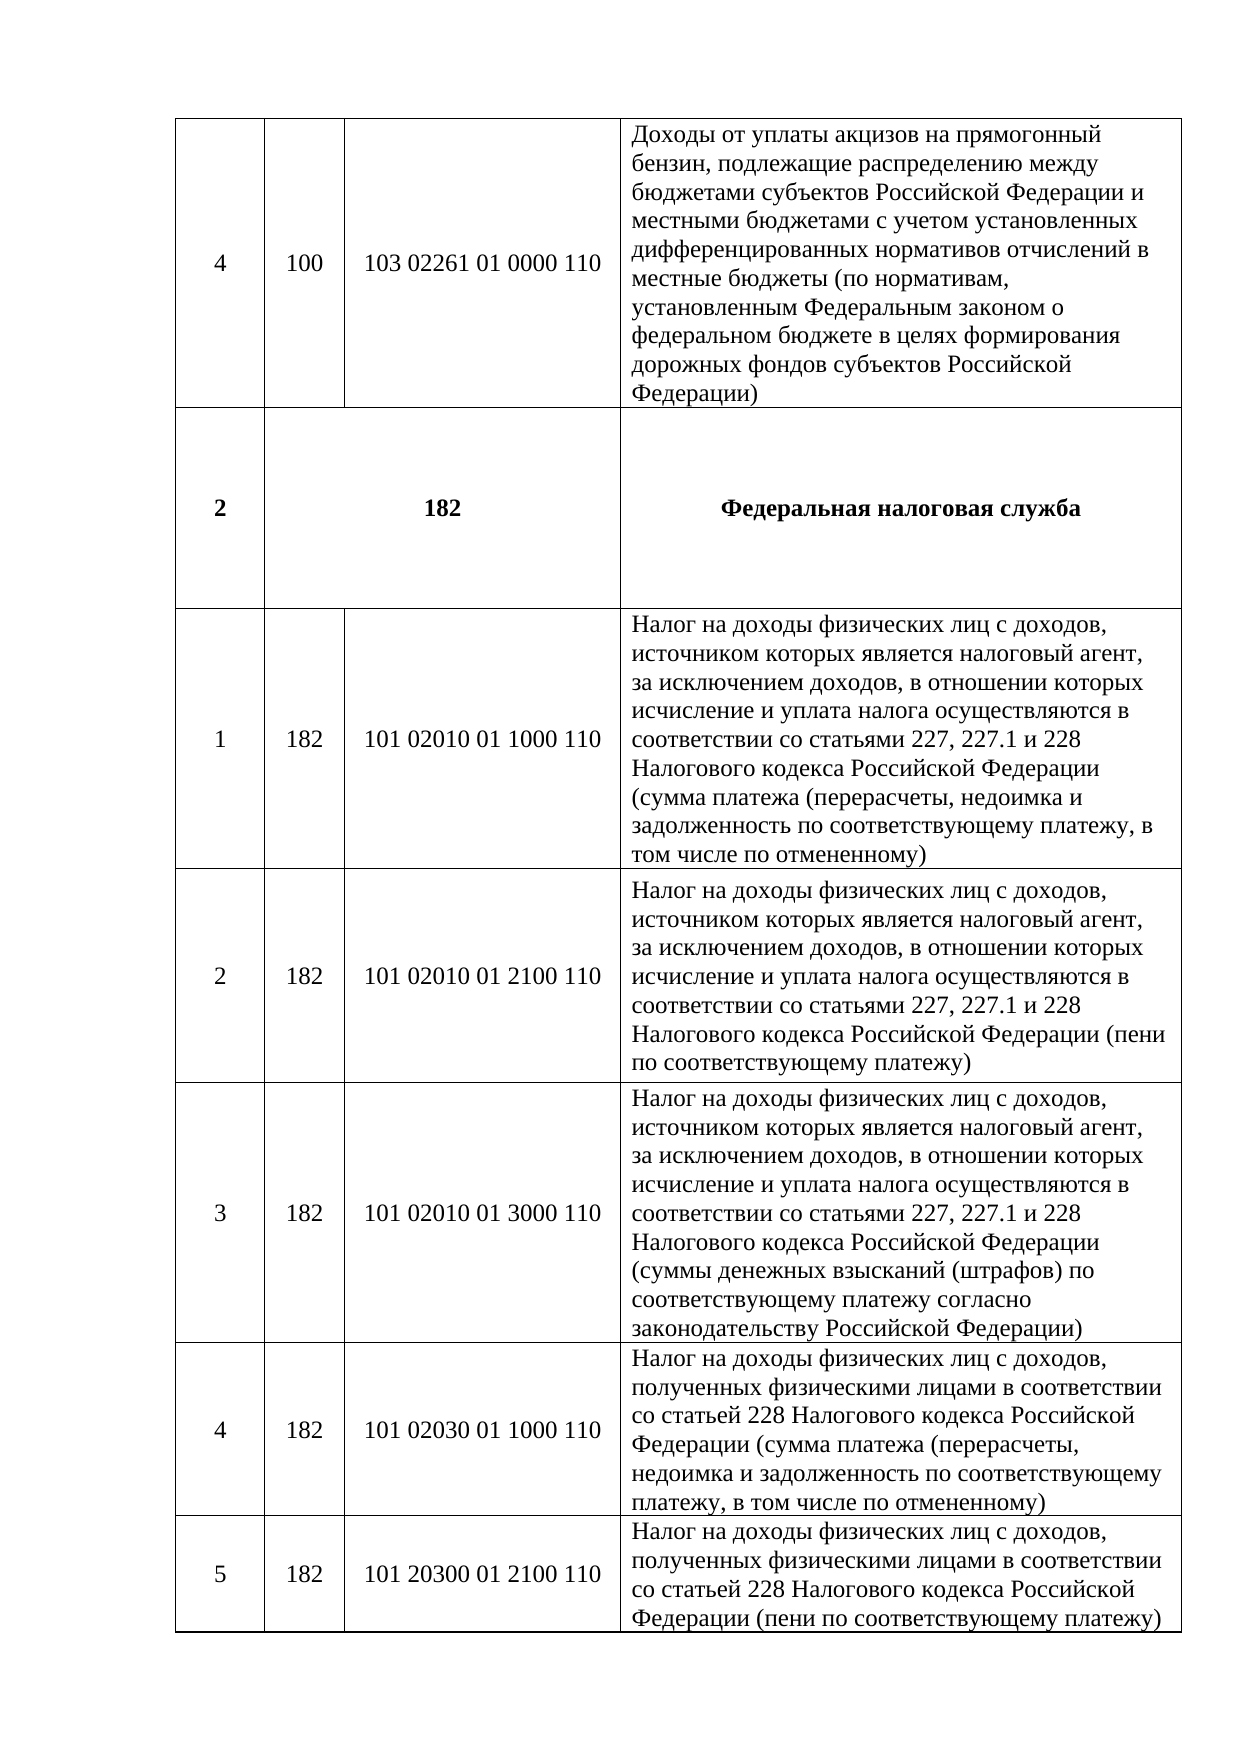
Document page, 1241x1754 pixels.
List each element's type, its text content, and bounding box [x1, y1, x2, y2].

table_cell 103 02261 01 0000 110 [345, 119, 620, 407]
table_cell 5 [176, 1516, 264, 1631]
table_cell 2 [176, 408, 264, 608]
table_cell 101 02030 01 1000 110 [345, 1343, 620, 1515]
table_cell 2 [176, 869, 264, 1082]
table_cell 4 [176, 119, 264, 407]
table_cell 182 [265, 408, 620, 608]
table_cell 4 [176, 1343, 264, 1515]
table_cell 101 02010 01 2100 110 [345, 869, 620, 1082]
table_cell Налог на доходы физических лиц с доходов, источником которых является налоговый агент, за исключением доходов, в отношении которых исчисление и уплата налога осуществляются в соответствии со статьями 227, 227.1 и 228 Налогового кодекса Российской Федерации (сумма платежа (перерасчеты, недоимка и задолженность по соответствующему платежу, в том числе по отмененному) [621, 609, 1181, 868]
table_cell 182 [265, 1343, 344, 1515]
table_cell 1 [176, 609, 264, 868]
table_cell 3 [176, 1083, 264, 1342]
table_cell Налог на доходы физических лиц с доходов, источником которых является налоговый агент, за исключением доходов, в отношении которых исчисление и уплата налога осуществляются в соответствии со статьями 227, 227.1 и 228 Налогового кодекса Российской Федерации (суммы денежных взысканий (штрафов) по соответствующему платежу согласно законодательству Российской Федерации) [621, 1083, 1181, 1342]
table_cell 101 02010 01 3000 110 [345, 1083, 620, 1342]
table_cell 182 [265, 869, 344, 1082]
table_cell 182 [265, 1516, 344, 1631]
table_cell Федеральная налоговая служба [621, 408, 1181, 608]
table_cell Налог на доходы физических лиц с доходов, источником которых является налоговый агент, за исключением доходов, в отношении которых исчисление и уплата налога осуществляются в соответствии со статьями 227, 227.1 и 228 Налогового кодекса Российской Федерации (пени по соответствующему платежу) [621, 869, 1181, 1082]
table_cell Налог на доходы физических лиц с доходов, полученных физическими лицами в соответствии со статьей 228 Налогового кодекса Российской Федерации (сумма платежа (перерасчеты, недоимка и задолженность по соответствующему платежу, в том числе по отмененному) [621, 1343, 1181, 1515]
table_cell 101 02010 01 1000 110 [345, 609, 620, 868]
table_cell 101 20300 01 2100 110 [345, 1516, 620, 1631]
table_cell 182 [265, 1083, 344, 1342]
table_cell 100 [265, 119, 344, 407]
table_cell 182 [265, 609, 344, 868]
table_cell Налог на доходы физических лиц с доходов, полученных физическими лицами в соответствии со статьей 228 Налогового кодекса Российской Федерации (пени по соответствующему платежу) [621, 1516, 1181, 1631]
table_cell Доходы от уплаты акцизов на прямогонный бензин, подлежащие распределению между бюджетами субъектов Российской Федерации и местными бюджетами с учетом установленных дифференцированных нормативов отчислений в местные бюджеты (по нормативам, установленным Федеральным законом о федеральном бюджете в целях формирования дорожных фондов субъектов Российской Федерации) [621, 119, 1181, 407]
